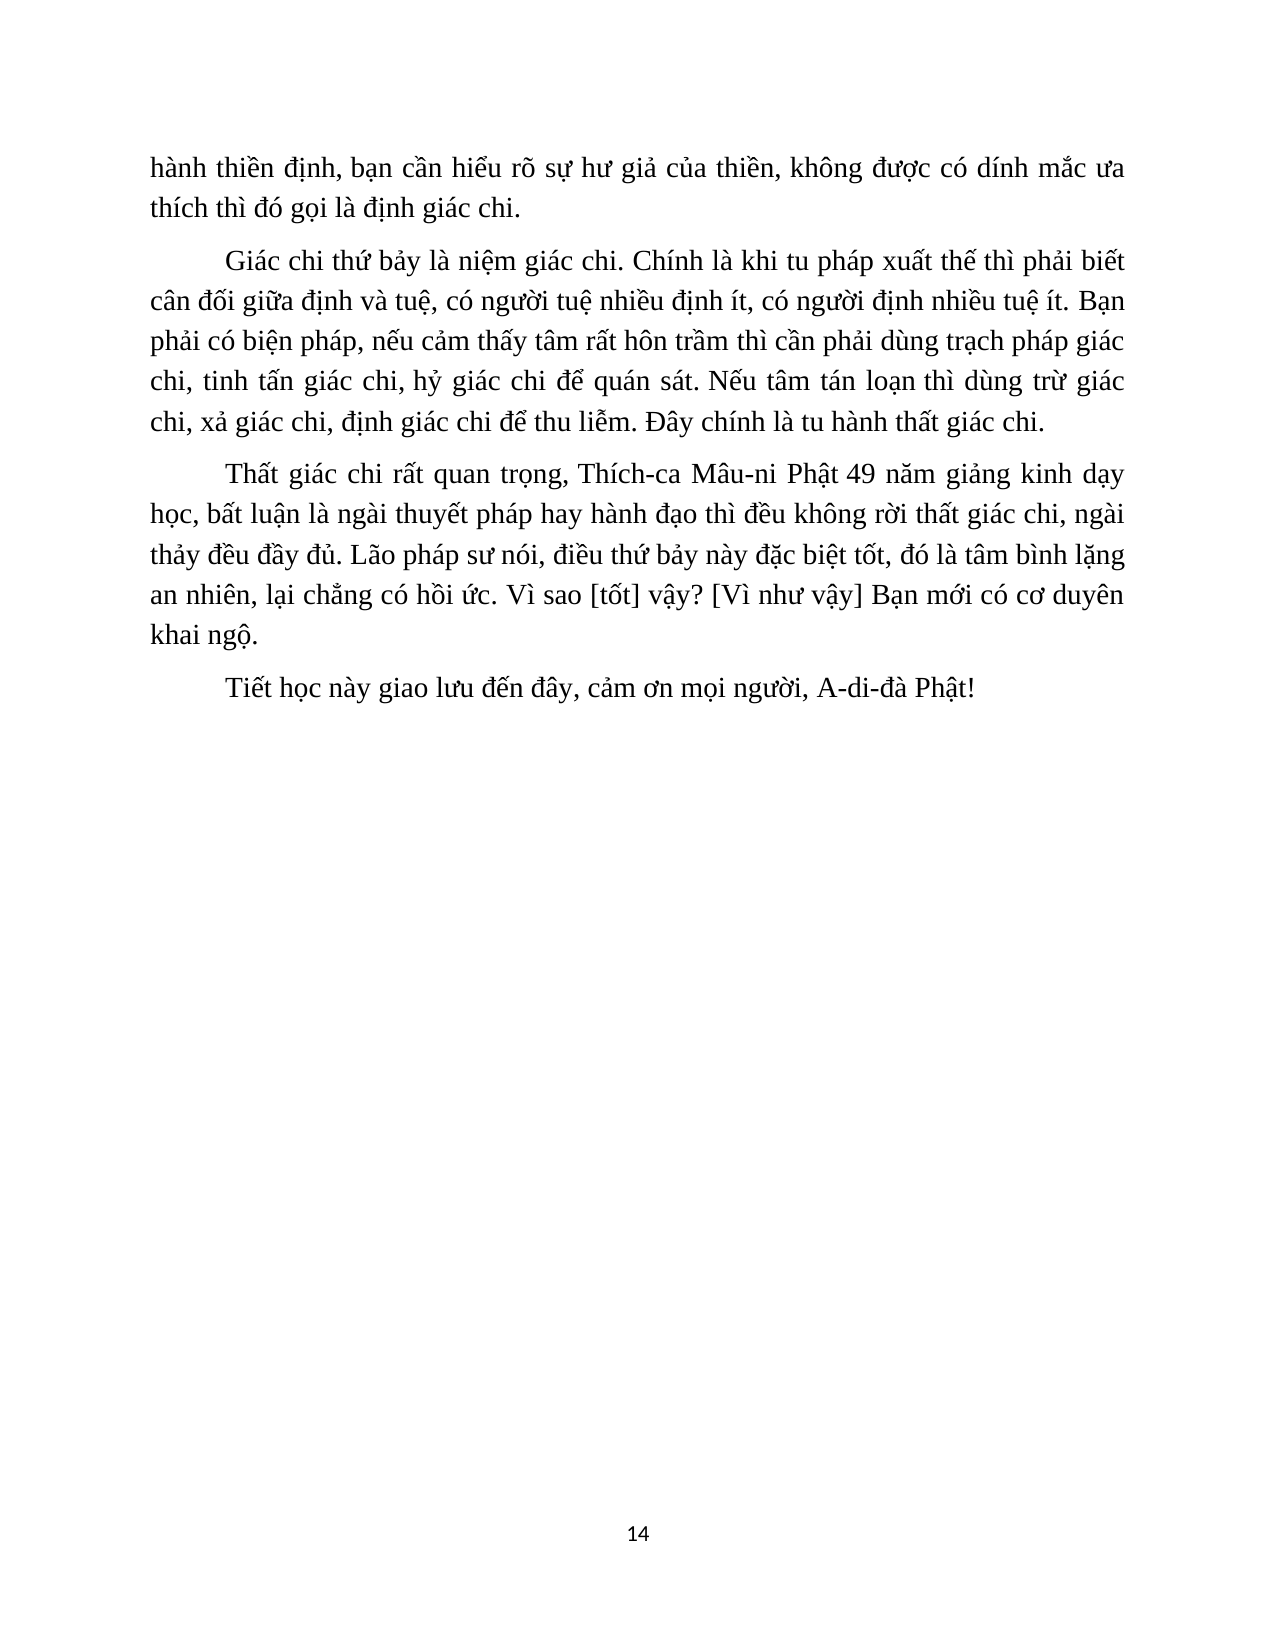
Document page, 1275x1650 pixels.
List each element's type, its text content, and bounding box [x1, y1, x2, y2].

text Tiết học này giao lưu đến đây, cảm ơn mọi người, A-di-đà Phật! [150, 670, 1125, 703]
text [150, 150, 1125, 224]
text Giác chi thứ bảy là niệm giác chi. Chính là khi tu pháp xuất thế thì phải biết cân đối giữa định và tuệ, có người tuệ nhiều định ít, có người định nhiều tuệ ít. Bạn phải có biện pháp, nếu cảm thấy tâm rất hôn trầm thì cần phải dùng trạch pháp giác chi, tinh tấn giác chi, hỷ giác chi để quán sát. Nếu tâm tán loạn thì dùng trừ giác chi, xả giác chi, định giác chi để thu liễm. Đây chính là tu hành thất giác chi. [150, 243, 1125, 437]
text Thất giác chi rất quan trọng, Thích-ca Mâu-ni Phật 49 năm giảng kinh dạy học, bất luận là ngài thuyết pháp hay hành đạo thì đều không rời thất giác chi, ngài thảy đều đầy đủ. Lão pháp sư nói, điều thứ bảy này đặc biệt tốt, đó là tâm bình lặng an nhiên, lại chẳng có hồi ức. Vì sao [tốt] vậy? [Vì như vậy] Bạn mới có cơ duyên khai ngộ. [150, 456, 1125, 651]
